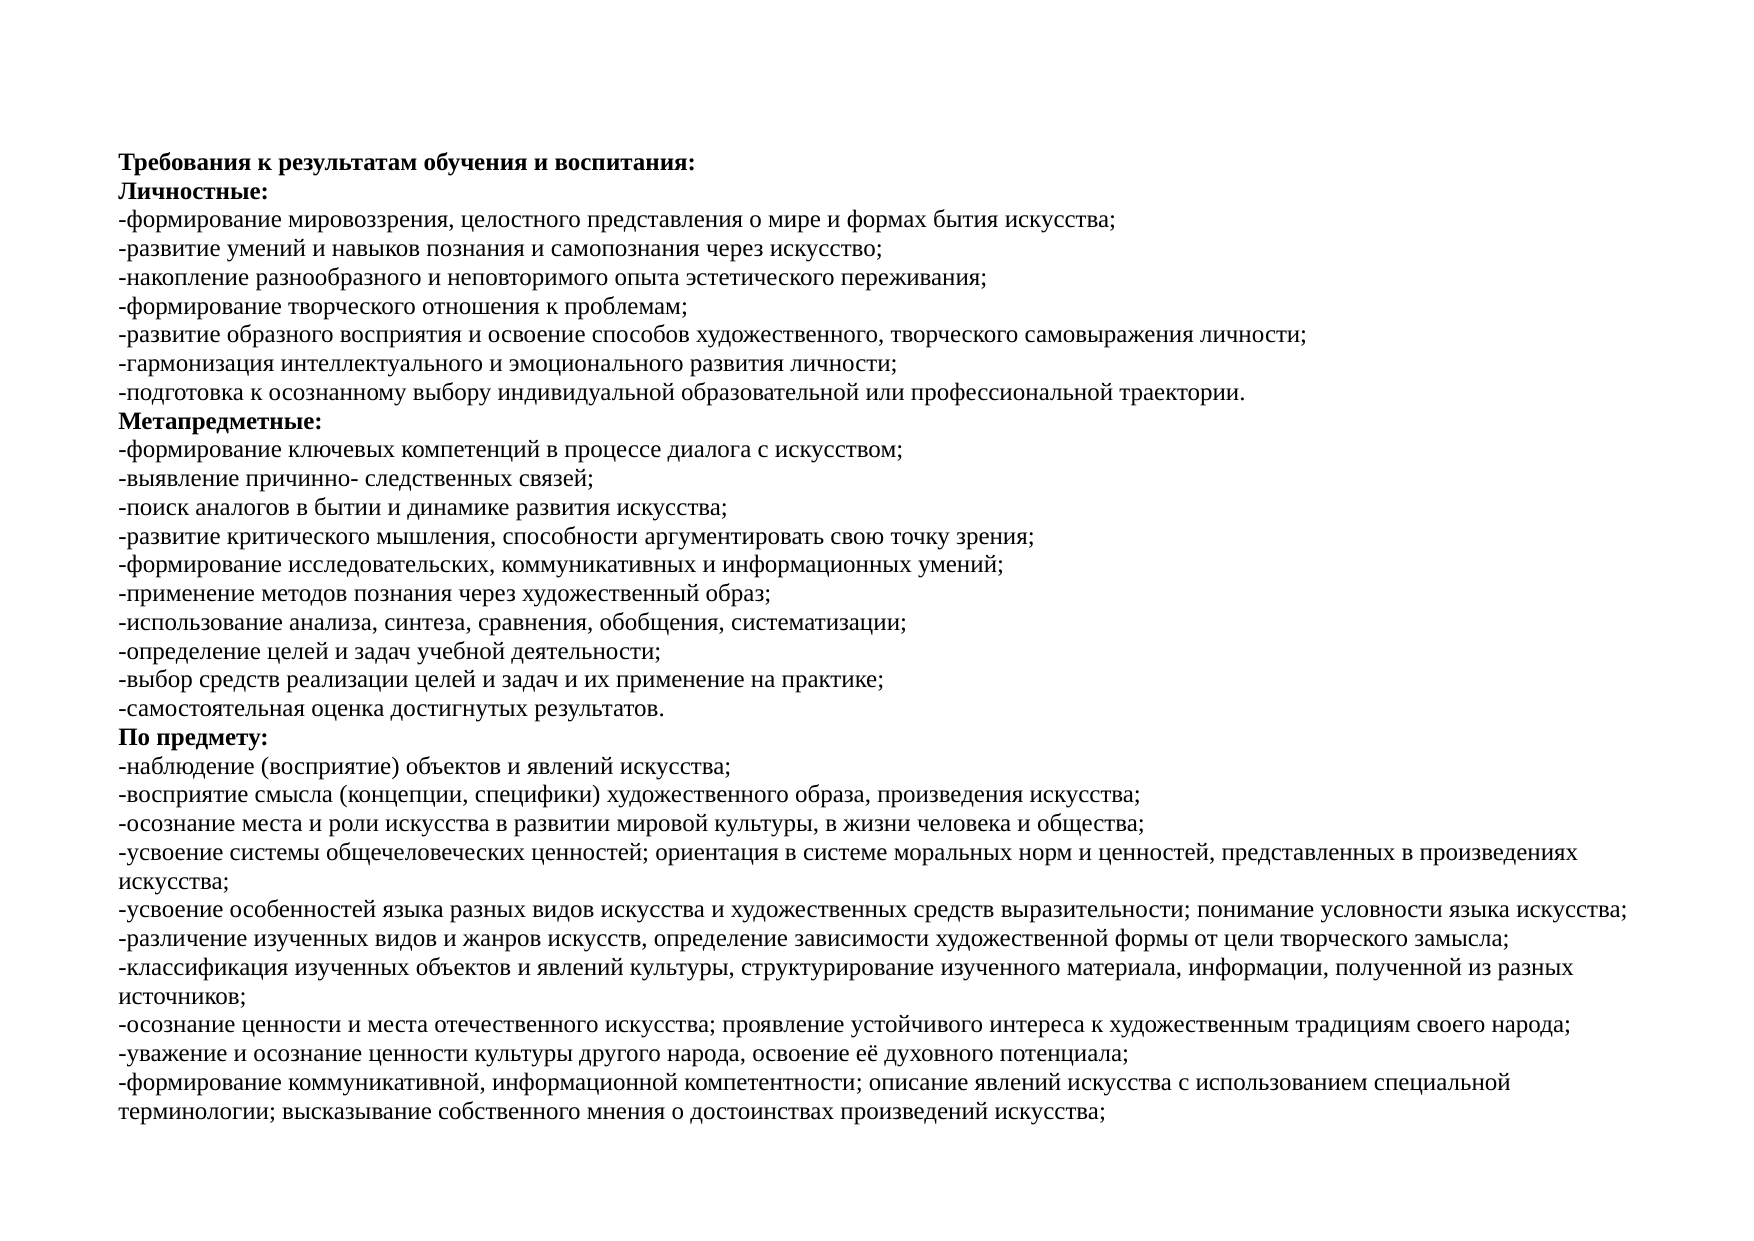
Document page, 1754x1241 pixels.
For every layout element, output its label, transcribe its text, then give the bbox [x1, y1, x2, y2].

text -формирование мировоззрения, целостного представления о мире и формах бытия искусства; [118, 204, 1636, 233]
text -поиск аналогов в бытии и динамике развития искусства; [118, 492, 1636, 521]
text -формирование ключевых компетенций в процессе диалога с искусством; [118, 434, 1636, 463]
text -подготовка к осознанному выбору индивидуальной образовательной или профессиональной траектории. [118, 377, 1636, 406]
text -осознание места и роли искусства в развитии мировой культуры, в жизни человека и общества; [118, 808, 1636, 837]
text -развитие критического мышления, способности аргументировать свою точку зрения; [118, 521, 1636, 549]
text -самостоятельная оценка достигнутых результатов. [118, 693, 1636, 722]
text -восприятие смысла (концепции, специфики) художественного образа, произведения искусства; [118, 779, 1636, 808]
text Личностные: [118, 176, 1636, 204]
text -накопление разнообразного и неповторимого опыта эстетического переживания; [118, 262, 1636, 291]
text -различение изученных видов и жанров искусств, определение зависимости художественной формы от цели творческого замысла; [118, 923, 1636, 952]
text -применение методов познания через художественный образ; [118, 578, 1636, 607]
text -гармонизация интеллектуального и эмоционального развития личности; [118, 348, 1636, 377]
text -осознание ценности и места отечественного искусства; проявление устойчивого интереса к художественным традициям своего народа; [118, 1009, 1636, 1038]
text -использование анализа, синтеза, сравнения, обобщения, систематизации; [118, 607, 1636, 636]
text -выбор средств реализации целей и задач и их применение на практике; [118, 664, 1636, 693]
text -развитие образного восприятия и освоение способов художественного, творческого самовыражения личности; [118, 319, 1636, 348]
text По предмету: [118, 722, 1636, 751]
text -усвоение особенностей языка разных видов искусства и художественных средств выразительности; понимание условности языка искусства; [118, 894, 1636, 923]
text -определение целей и задач учебной деятельности; [118, 636, 1636, 664]
text Метапредметные: [118, 406, 1636, 434]
text -усвоение системы общечеловеческих ценностей; ориентация в системе моральных норм и ценностей, представленных в произведениях искусства; [118, 837, 1636, 894]
text -формирование исследовательских, коммуникативных и информационных умений; [118, 549, 1636, 578]
text -формирование творческого отношения к проблемам; [118, 291, 1636, 319]
text -выявление причинно- следственных связей; [118, 463, 1636, 492]
text -формирование коммуникативной, информационной компетентности; описание явлений искусства с использованием специальной терминологии; высказывание собственного мнения о достоинствах произведений искусства; [118, 1067, 1636, 1124]
text -уважение и осознание ценности культуры другого народа, освоение её духовного потенциала; [118, 1038, 1636, 1067]
text -наблюдение (восприятие) объектов и явлений искусства; [118, 751, 1636, 779]
text Требования к результатам обучения и воспитания: [118, 147, 1636, 176]
text -классификация изученных объектов и явлений культуры, структурирование изученного материала, информации, полученной из разных источников; [118, 952, 1636, 1009]
text -развитие умений и навыков познания и самопознания через искусство; [118, 233, 1636, 262]
